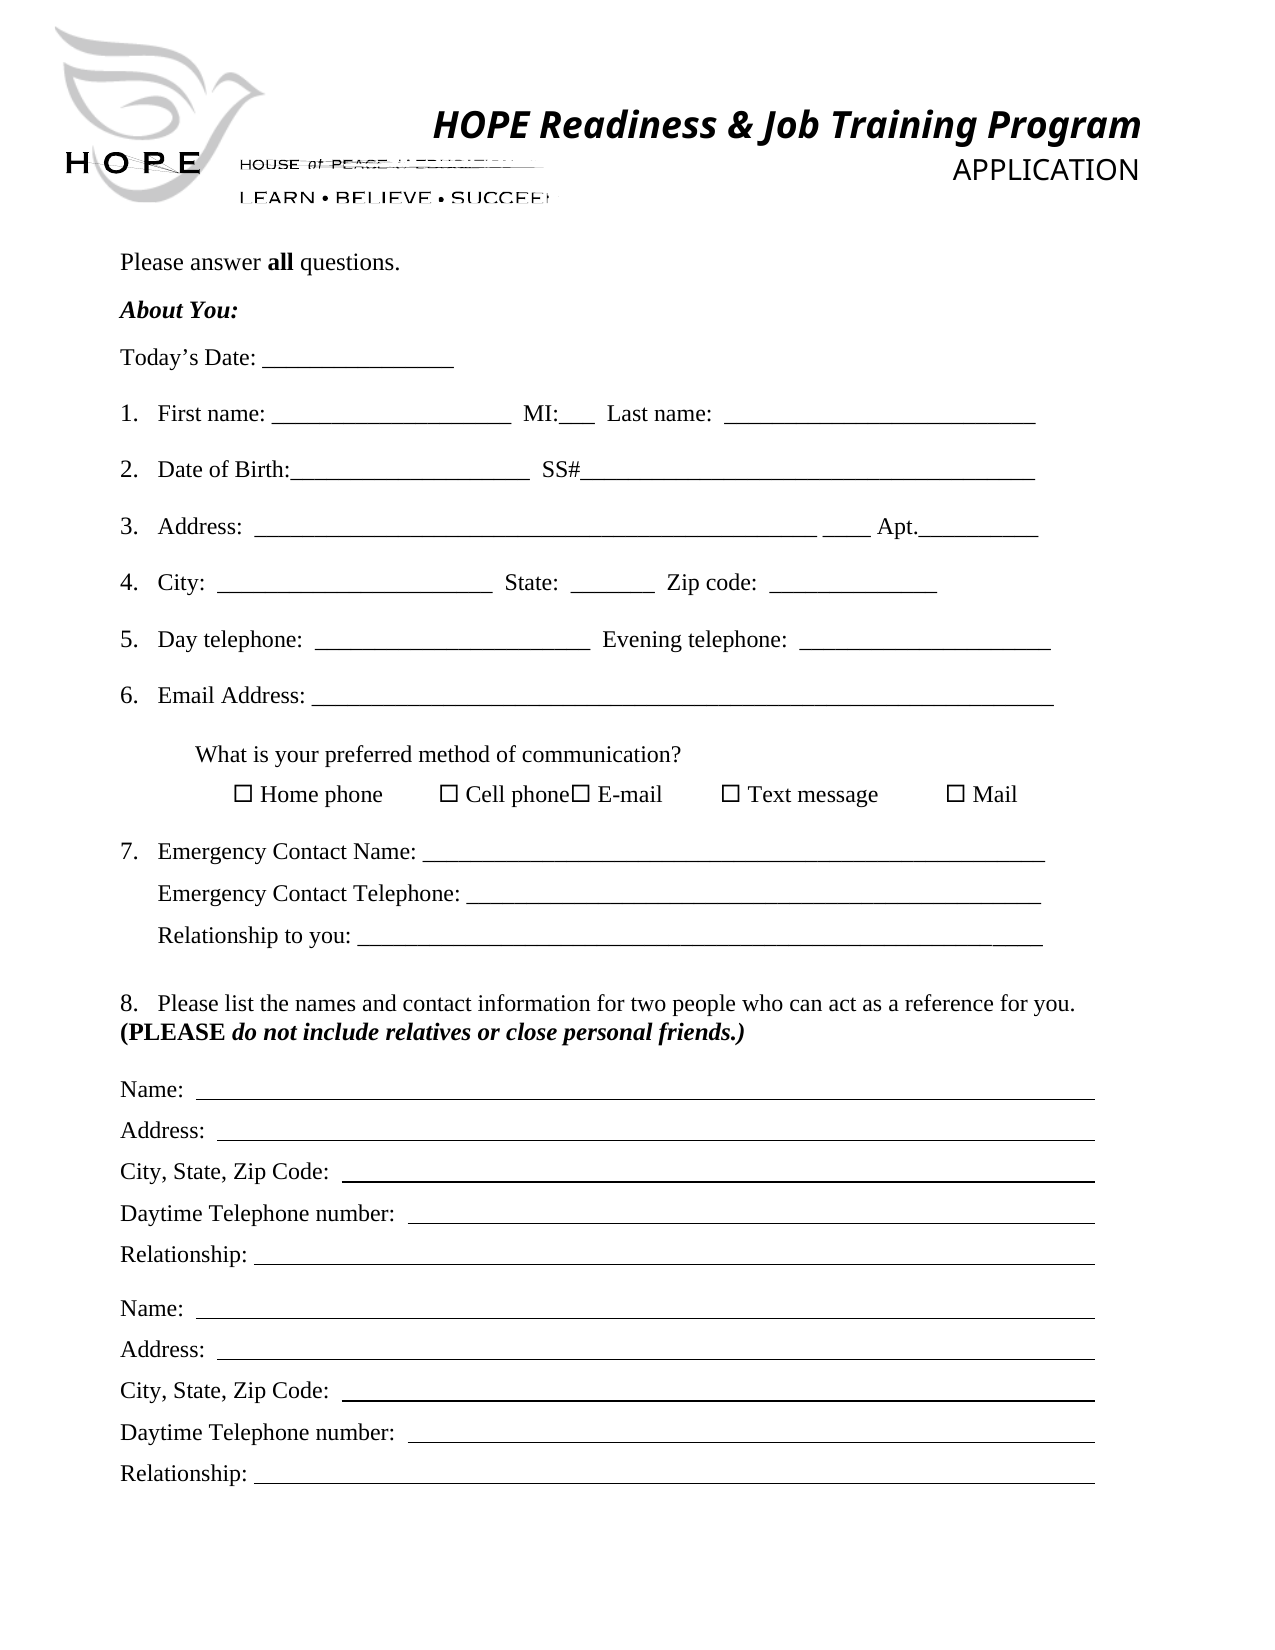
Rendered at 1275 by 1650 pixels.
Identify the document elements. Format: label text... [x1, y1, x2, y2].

text Today’s Date: ________________ [120, 343, 1155, 371]
list Emergency Contact Name: ____________________________________________________ [120, 836, 1155, 864]
text City, State, Zip Code: [120, 1157, 1155, 1185]
text Please answer all questions. [120, 247, 1155, 276]
text City, State, Zip Code: [120, 1377, 1155, 1404]
list Day telephone: _______________________ Evening telephone: _____________________ [120, 624, 1155, 652]
text Relationship to you: _________________________________________________________ [157, 920, 1155, 949]
text Emergency Contact Telephone: ________________________________________________ [157, 879, 1155, 906]
text Relationship: [120, 1459, 1155, 1487]
list Date of Birth:____________________ SS#______________________________________ [120, 454, 1155, 483]
list Address: _______________________________________________ ____ Apt.__________ [120, 511, 1155, 540]
text Address: [120, 1335, 1155, 1363]
text Relationship: [120, 1240, 1155, 1268]
text APPLICATION [495, 149, 1155, 189]
text What is your preferred method of communication? [120, 740, 1155, 768]
text Name: [120, 1074, 1155, 1102]
list Email Address: ______________________________________________________________ [120, 680, 1155, 709]
text Daytime Telephone number: [120, 1418, 1155, 1446]
text Home phone Cell phone E-mail Text message Mail [232, 781, 1155, 808]
list First name: ____________________ MI:___ Last name: __________________________ [120, 398, 1155, 427]
text Name: [120, 1294, 1155, 1321]
list City: _______________________ State: _______ Zip code: ______________ [120, 567, 1155, 596]
text HOPE Readiness & Job Training Program [420, 98, 1155, 149]
list Please list the names and contact information for two people who can act as a reference for you. (PLEASE do not include relatives or close personal friends.) [120, 988, 1155, 1046]
text About You: [120, 295, 1155, 324]
text Daytime Telephone number: [120, 1199, 1155, 1226]
text Address: [120, 1116, 1155, 1143]
